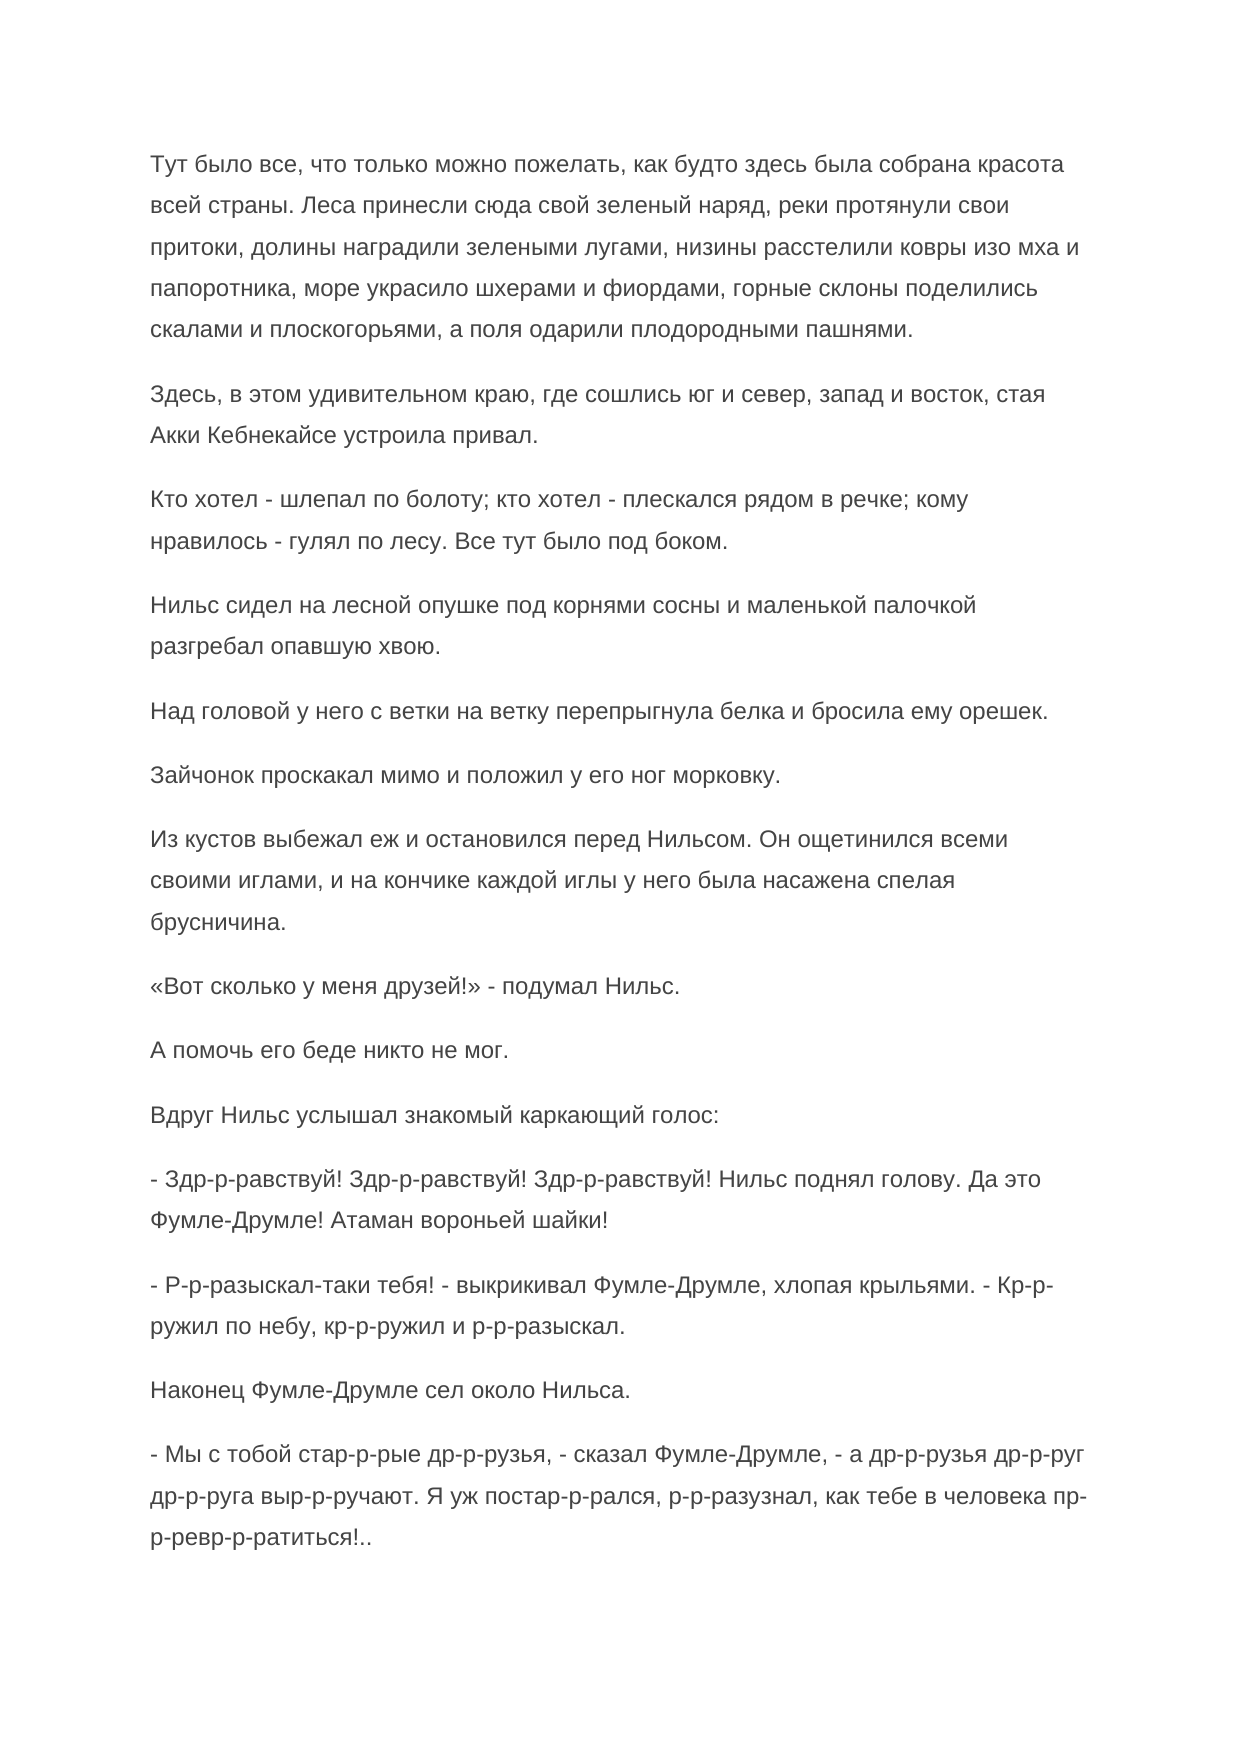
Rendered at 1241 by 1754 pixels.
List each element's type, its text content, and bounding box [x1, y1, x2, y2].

text - Р-р-разыскал-таки тебя! - выкрикивал Фумле-Друмле, хлопая крыльями. - Кр-р-ружил по небу, кр-р-ружил и р-р-разыскал. [150, 1271, 1090, 1339]
text - Здр-р-равствуй! Здр-р-равствуй! Здр-р-равствуй! Нильс поднял голову. Да это Фумле-Друмле! Атаман вороньей шайки! [150, 1165, 1090, 1234]
text Из кустов выбежал еж и остановился перед Нильсом. Он ощетинился всеми своими иглами, и на кончике каждой иглы у него была насажена спелая брусничина. [150, 825, 1090, 935]
text Кто хотел - шлепал по болоту; кто хотел - плескался рядом в речке; кому нравилось - гулял по лесу. Все тут было под боком. [150, 485, 1090, 554]
text - Мы с тобой стар-р-рые др-р-рузья, - сказал Фумле-Друмле, - а др-р-рузья др-р-руг др-р-руга выр-р-ручают. Я уж постар-р-рался, р-р-разузнал, как тебе в человека пр-р-ревр-р-ратиться!.. [150, 1440, 1090, 1551]
text Вдруг Нильс услышал знакомый каркающий голос: [150, 1101, 1090, 1128]
text Тут было все, что только можно пожелать, как будто здесь была собрана красота всей страны. Леса принесли сюда свой зеленый наряд, реки протянули свои притоки, долины наградили зелеными лугами, низины расстелили ковры изо мха и папоротника, море украсило шхерами и фиордами, горные склоны поделились скалами и плоскогорьями, а поля одарили плодородными пашнями. [150, 150, 1090, 343]
text Наконец Фумле-Друмле сел около Нильса. [150, 1376, 1090, 1404]
text А помочь его беде никто не мог. [150, 1036, 1090, 1064]
text «Вот сколько у меня друзей!» - подумал Нильс. [150, 972, 1090, 1000]
text Над головой у него с ветки на ветку перепрыгнула белка и бросила ему орешек. [150, 697, 1090, 724]
text Зайчонок проскакал мимо и положил у его ног морковку. [150, 761, 1090, 788]
text Нильс сидел на лесной опушке под корнями сосны и маленькой палочкой разгребал опавшую хвою. [150, 591, 1090, 660]
text Здесь, в этом удивительном краю, где сошлись юг и север, запад и восток, стая Акки Кебнекайсе устроила привал. [150, 380, 1090, 449]
